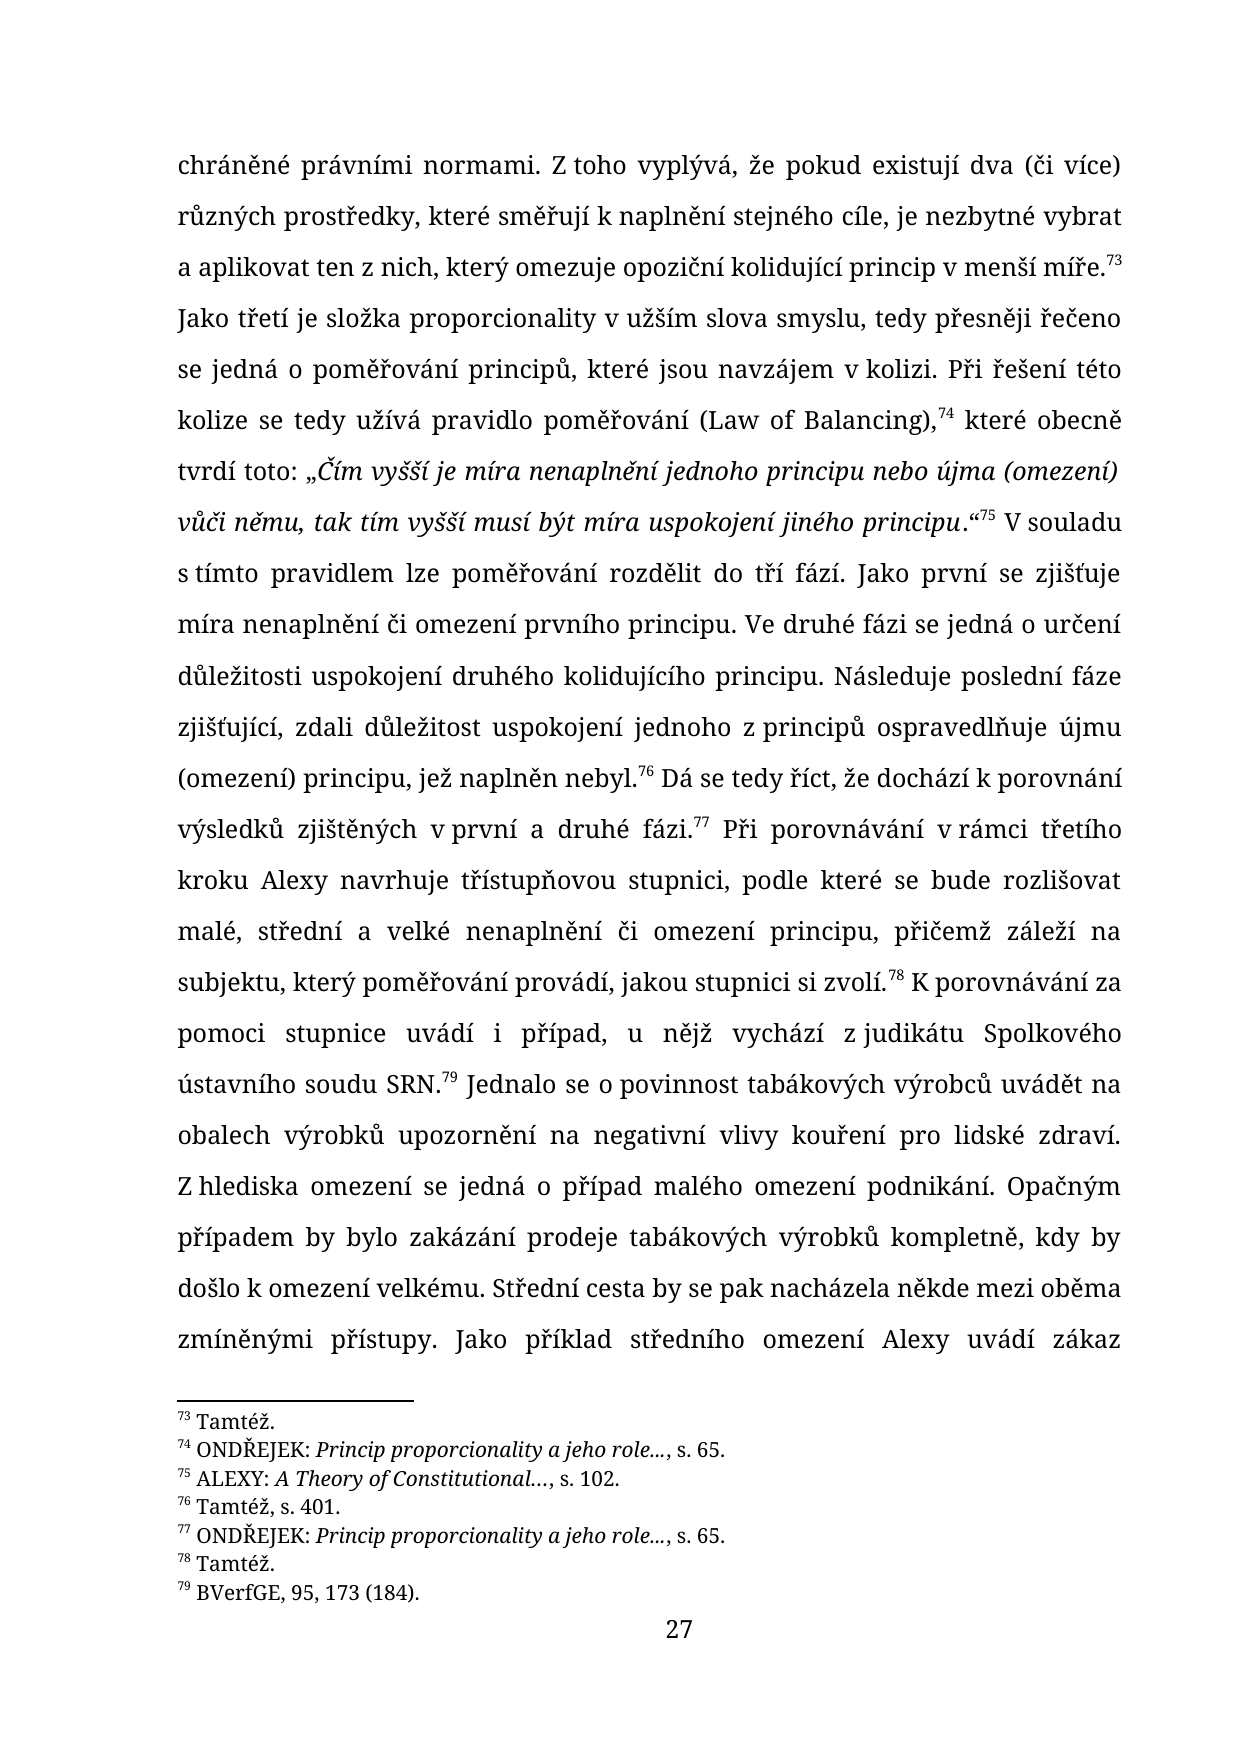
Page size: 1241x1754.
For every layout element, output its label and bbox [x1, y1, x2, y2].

text [177, 148, 1122, 1356]
